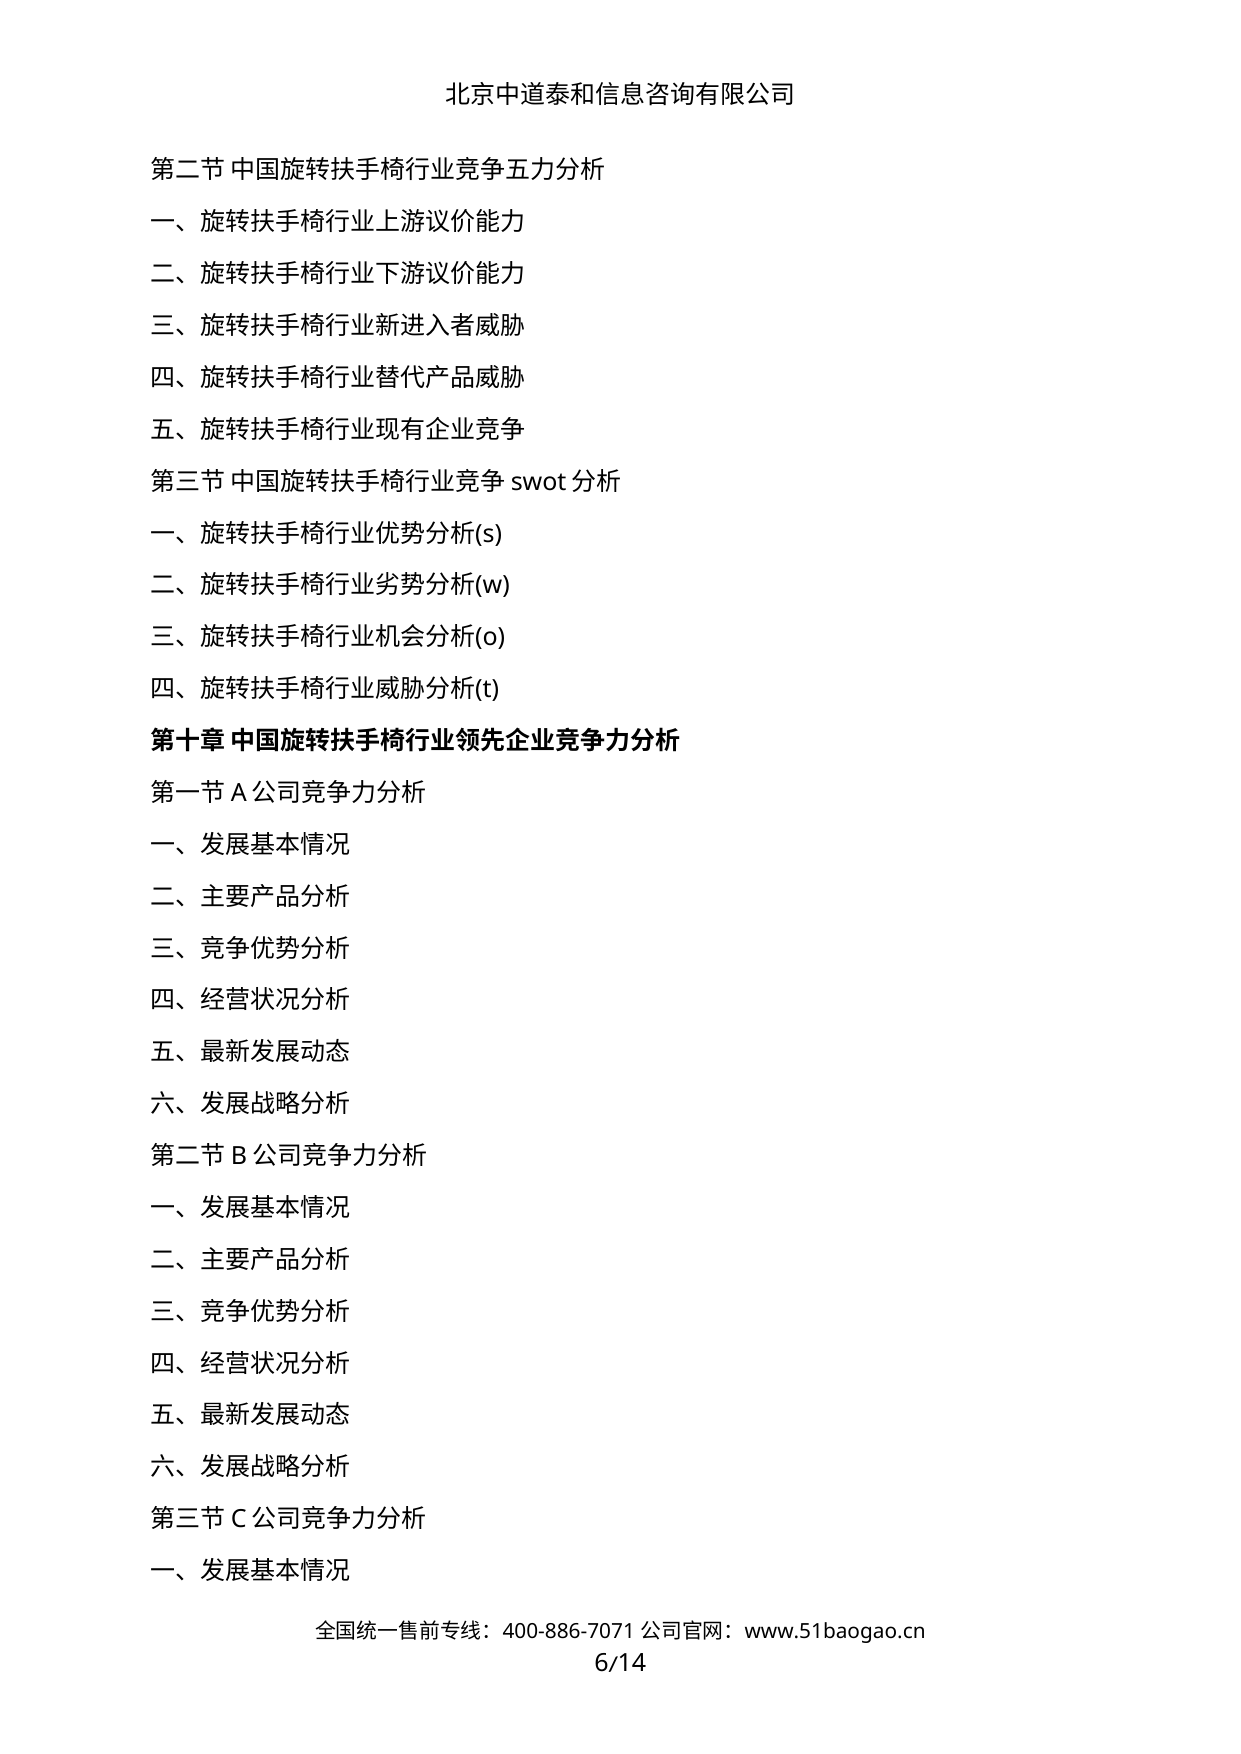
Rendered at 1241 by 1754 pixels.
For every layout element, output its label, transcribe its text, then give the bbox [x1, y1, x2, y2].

text 一、发展基本情况 [150, 1551, 1090, 1587]
text 四、经营状况分析 [150, 1343, 1090, 1379]
text 第一节 A公司竞争力分析 [150, 772, 1090, 809]
text 六、发展战略分析 [150, 1084, 1090, 1120]
text 一、发展基本情况 [150, 1187, 1090, 1224]
text 第二节 中国旋转扶手椅行业竞争五力分析 [150, 150, 1090, 186]
text 一、发展基本情况 [150, 824, 1090, 861]
text 三、旋转扶手椅行业新进入者威胁 [150, 306, 1090, 342]
text 五、最新发展动态 [150, 1395, 1090, 1431]
text 四、旋转扶手椅行业替代产品威胁 [150, 357, 1090, 394]
text 第二节 B公司竞争力分析 [150, 1136, 1090, 1172]
text 三、竞争优势分析 [150, 1291, 1090, 1327]
text 二、旋转扶手椅行业劣势分析(w) [150, 565, 1090, 601]
text 一、旋转扶手椅行业优势分析(s) [150, 513, 1090, 549]
text 五、旋转扶手椅行业现有企业竞争 [150, 409, 1090, 446]
text 二、旋转扶手椅行业下游议价能力 [150, 254, 1090, 290]
text 第三节 中国旋转扶手椅行业竞争swot分析 [150, 461, 1090, 497]
text 三、竞争优势分析 [150, 928, 1090, 964]
text 四、经营状况分析 [150, 980, 1090, 1016]
text 五、最新发展动态 [150, 1032, 1090, 1068]
text 一、旋转扶手椅行业上游议价能力 [150, 202, 1090, 238]
text 二、主要产品分析 [150, 1239, 1090, 1276]
text 二、主要产品分析 [150, 876, 1090, 912]
text 第三节 C公司竞争力分析 [150, 1499, 1090, 1535]
text 第十章 中国旋转扶手椅行业领先企业竞争力分析 [150, 721, 1090, 757]
text 三、旋转扶手椅行业机会分析(o) [150, 617, 1090, 653]
text 六、发展战略分析 [150, 1447, 1090, 1483]
text 四、旋转扶手椅行业威胁分析(t) [150, 669, 1090, 705]
